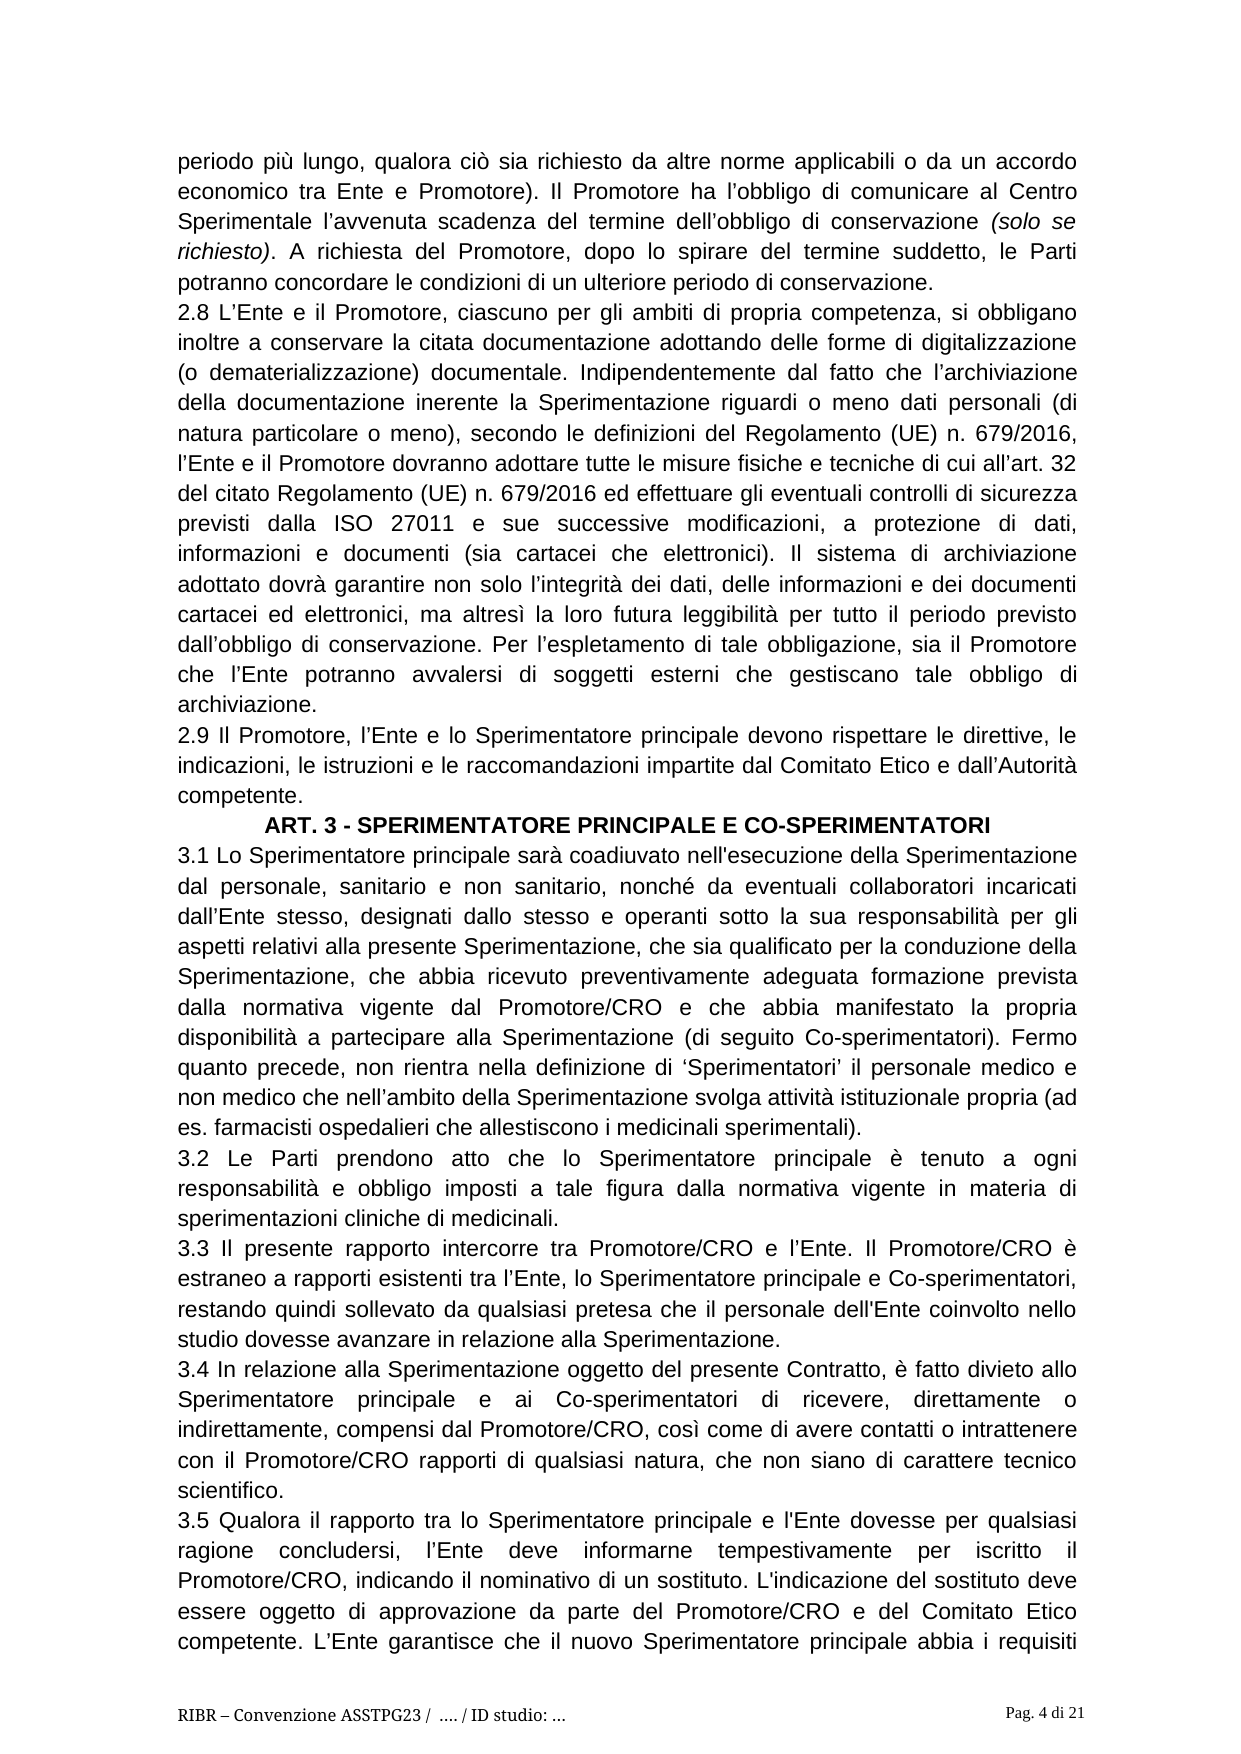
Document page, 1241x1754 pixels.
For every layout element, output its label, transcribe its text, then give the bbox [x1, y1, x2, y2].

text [177, 148, 1078, 295]
text 2.8 L’Ente e il Promotore, ciascuno per gli ambiti di propria competenza, si obbligano inoltre a conservare la citata documentazione adottando delle forme di digitalizzazione (o dematerializzazione) documentale. Indipendentemente dal fatto che l’archiviazione della documentazione inerente la Sperimentazione riguardi o meno dati personali (di natura particolare o meno), secondo le definizioni del Regolamento (UE) n. 679/2016, l’Ente e il Promotore dovranno adottare tutte le misure fisiche e tecniche di cui all’art. 32 del citato Regolamento (UE) n. 679/2016 ed effettuare gli eventuali controlli di sicurezza previsti dalla ISO 27011 e sue successive modificazioni, a protezione di dati, informazioni e documenti (sia cartacei che elettronici). Il sistema di archiviazione adottato dovrà garantire non solo l’integrità dei dati, delle informazioni e dei documenti cartacei ed elettronici, ma altresì la loro futura leggibilità per tutto il periodo previsto dall’obbligo di conservazione. Per l’espletamento di tale obbligazione, sia il Promotore che l’Ente potranno avvalersi di soggetti esterni che gestiscano tale obbligo di archiviazione. [177, 299, 1078, 718]
text ART. 3 - SPERIMENTATORE PRINCIPALE E CO-SPERIMENTATORI [177, 812, 1078, 838]
text 3.2 Le Parti prendono atto che lo Sperimentatore principale è tenuto a ogni responsabilità e obbligo imposti a tale figura dalla normativa vigente in materia di sperimentazioni cliniche di medicinali. [177, 1144, 1078, 1231]
text 3.3 Il presente rapporto intercorre tra Promotore/CRO e l’Ente. Il Promotore/CRO è estraneo a rapporti esistenti tra l’Ente, lo Sperimentatore principale e Co-sperimentatori, restando quindi sollevato da qualsiasi pretesa che il personale dell'Ente coinvolto nello studio dovesse avanzare in relazione alla Sperimentazione. [177, 1235, 1078, 1352]
text 3.1 Lo Sperimentatore principale sarà coadiuvato nell'esecuzione della Sperimentazione dal personale, sanitario e non sanitario, nonché da eventuali collaboratori incaricati dall’Ente stesso, designati dallo stesso e operanti sotto la sua responsabilità per gli aspetti relativi alla presente Sperimentazione, che sia qualificato per la conduzione della Sperimentazione, che abbia ricevuto preventivamente adeguata formazione prevista dalla normativa vigente dal Promotore/CRO e che abbia manifestato la propria disponibilità a partecipare alla Sperimentazione (di seguito Co-sperimentatori). Fermo quanto precede, non rientra nella definizione di ‘Sperimentatori’ il personale medico e non medico che nell’ambito della Sperimentazione svolga attività istituzionale propria (ad es. farmacisti ospedalieri che allestiscono i medicinali sperimentali). [177, 842, 1078, 1141]
text 2.9 Il Promotore, l’Ente e lo Sperimentatore principale devono rispettare le direttive, le indicazioni, le istruzioni e le raccomandazioni impartite dal Comitato Etico e dall’Autorità competente. [177, 722, 1078, 808]
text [177, 1507, 1078, 1654]
text 3.4 In relazione alla Sperimentazione oggetto del presente Contratto, è fatto divieto allo Sperimentatore principale e ai Co-sperimentatori di ricevere, direttamente o indirettamente, compensi dal Promotore/CRO, così come di avere contatti o intrattenere con il Promotore/CRO rapporti di qualsiasi natura, che non siano di carattere tecnico scientifico. [177, 1356, 1078, 1503]
